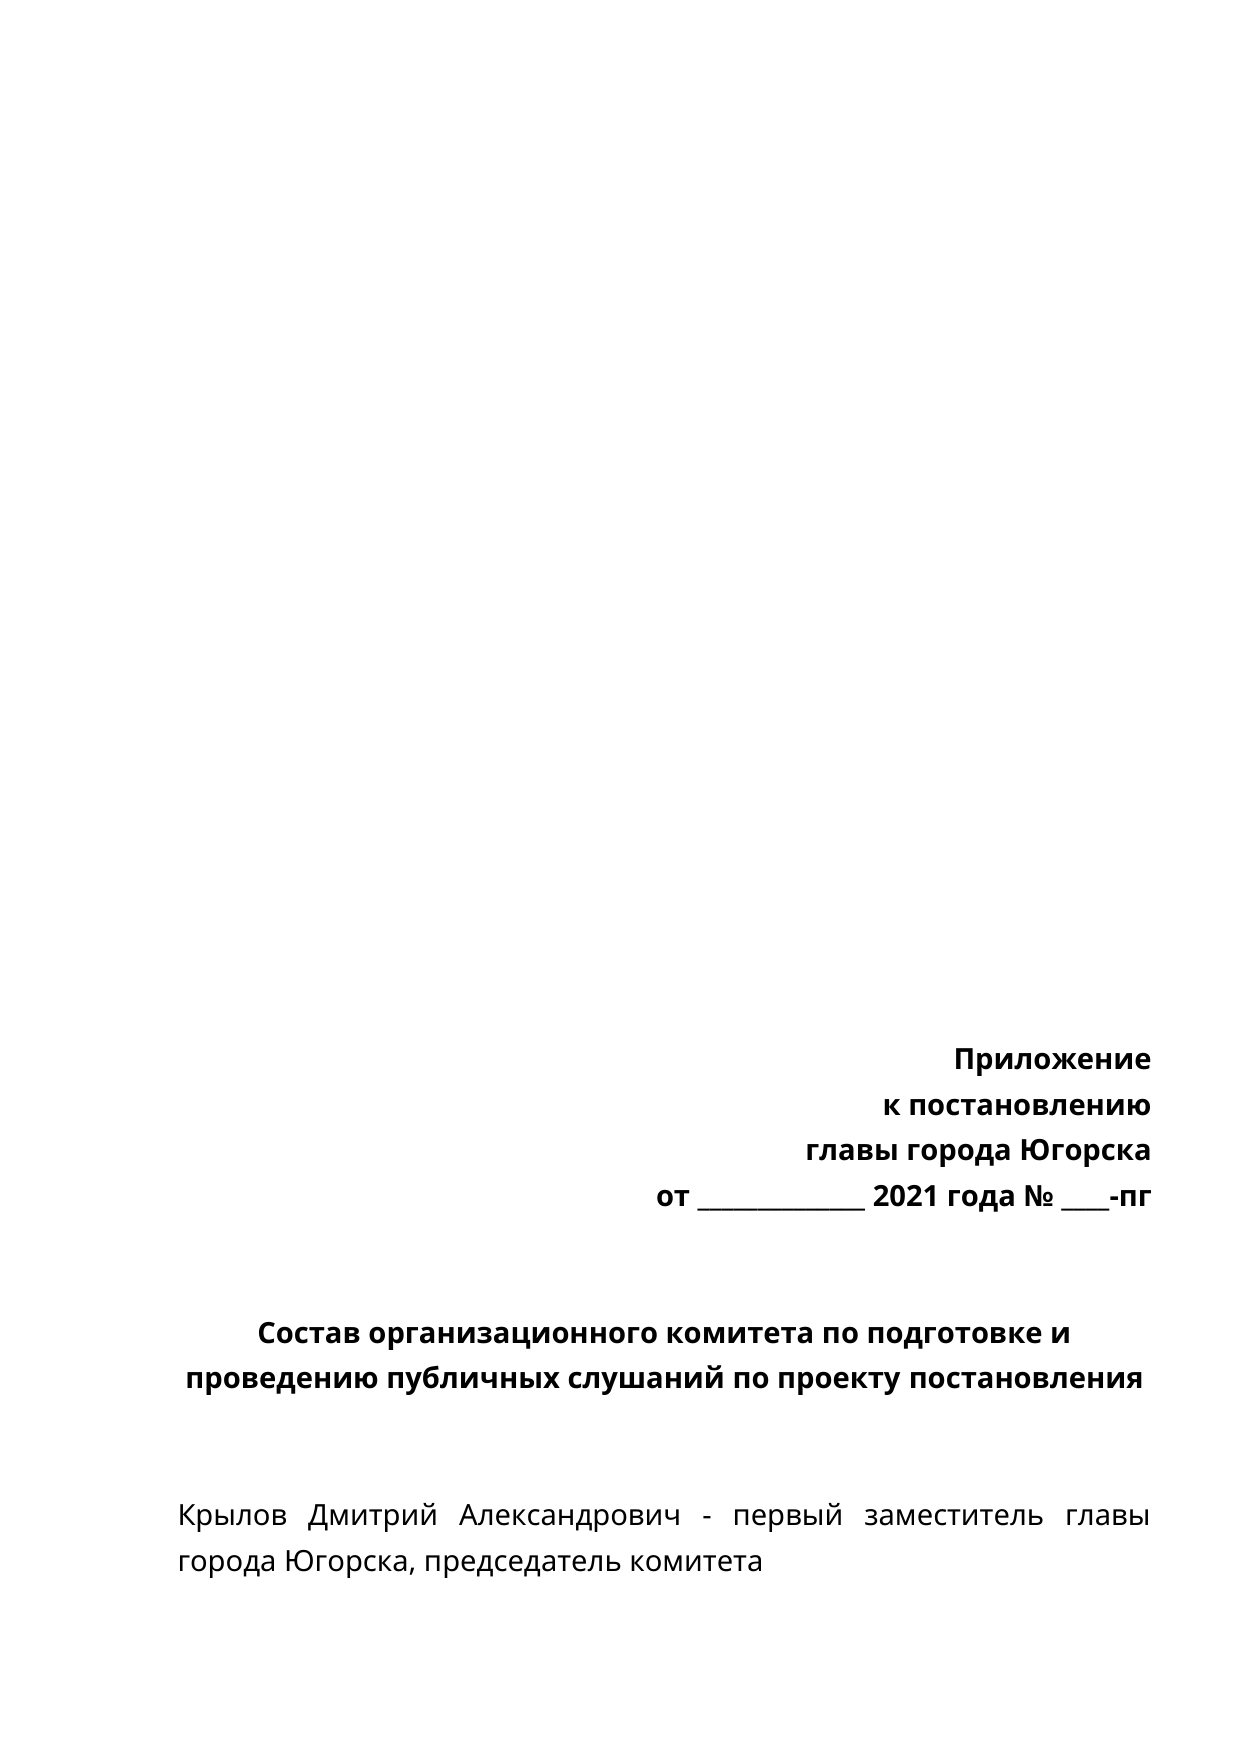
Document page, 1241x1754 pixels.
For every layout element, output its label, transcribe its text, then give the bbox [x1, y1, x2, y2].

text от ______________ 2021 года № ____-пг [177, 1175, 1152, 1215]
text Состав организационного комитета по подготовке и проведению публичных слушаний по проекту постановления [177, 1312, 1152, 1397]
text к постановлению [177, 1084, 1152, 1123]
text главы города Югорска [177, 1129, 1152, 1169]
text Крылов Дмитрий Александрович - первый заместитель главы города Югорска, председатель комитета [177, 1494, 1152, 1580]
text Приложение [177, 1038, 1152, 1078]
